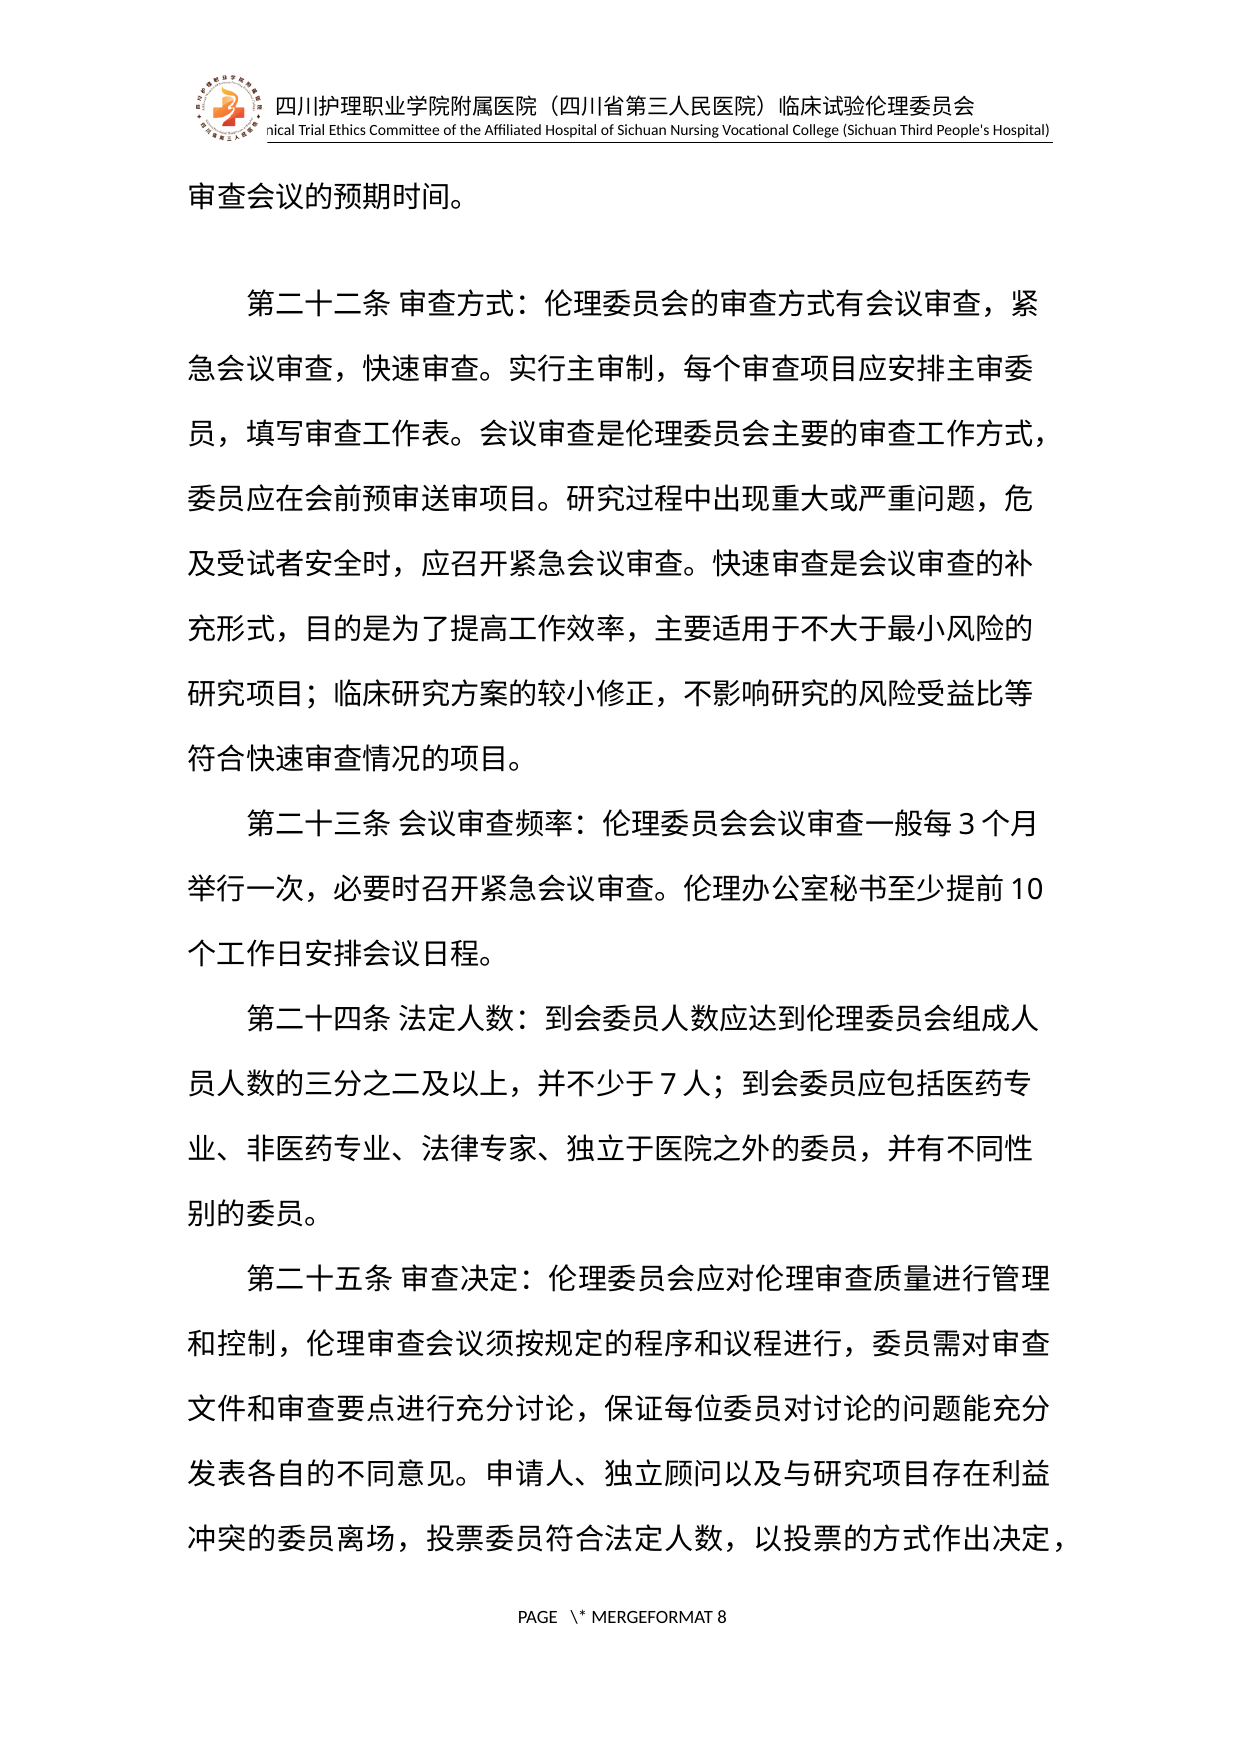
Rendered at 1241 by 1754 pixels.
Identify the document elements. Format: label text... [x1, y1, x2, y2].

text 第二十三条 会议审查频率：伦理委员会会议审查一般每3个月举行一次，必要时召开紧急会议审查。伦理办公室秘书至少提前10个工作日安排会议日程。 [187, 789, 1053, 984]
text 伦理委员会在收到伦理审查申请后，对提交的审查文件资料不齐全或不符合规定要求的，应当一次性告知伦理审查申请人需要补正的内容。伦理委员会受理伦理审查申请后应告知申请人召开伦理审查会议的预期时间。 [188, 162, 1053, 227]
picture [186, 67, 268, 143]
text 第二十二条 审查方式：伦理委员会的审查方式有会议审查，紧急会议审查，快速审查。实行主审制，每个审查项目应安排主审委员，填写审查工作表。会议审查是伦理委员会主要的审查工作方式，委员应在会前预审送审项目。研究过程中出现重大或严重问题，危及受试者安全时，应召开紧急会议审查。快速审查是会议审查的补充形式，目的是为了提高工作效率，主要适用于不大于最小风险的研究项目；临床研究方案的较小修正，不影响研究的风险受益比等符合快速审查情况的项目。 [187, 269, 1053, 789]
text 第二十四条 法定人数：到会委员人数应达到伦理委员会组成人员人数的三分之二及以上，并不少于7人；到会委员应包括医药专业、非医药专业、法律专家、独立于医院之外的委员，并有不同性别的委员。 [187, 984, 1053, 1244]
